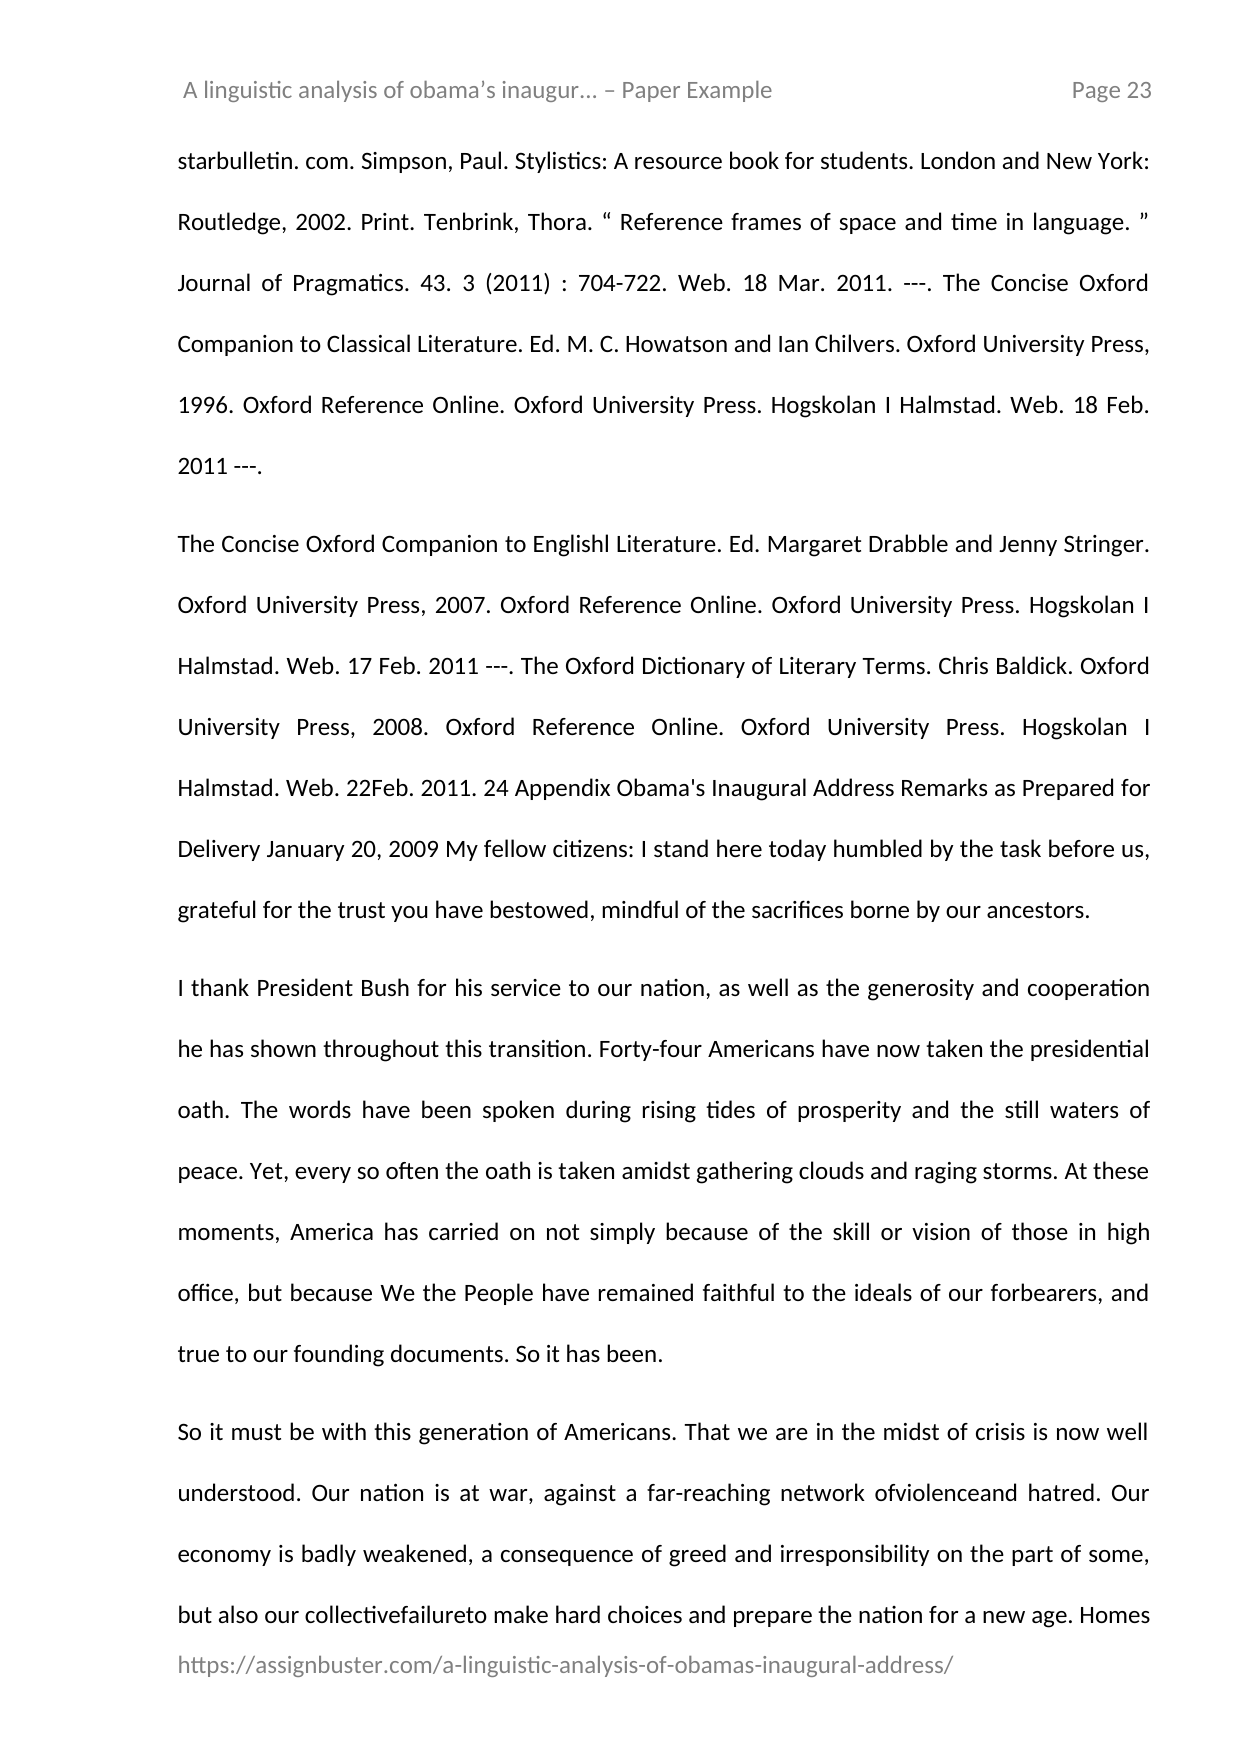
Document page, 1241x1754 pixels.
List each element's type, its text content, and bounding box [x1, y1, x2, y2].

text The Concise Oxford Companion to Englishl Literature. Ed. Margaret Drabble and Jenny Stringer. Oxford University Press, 2007. Oxford Reference Online. Oxford University Press. Hogskolan I Halmstad. Web. 17 Feb. 2011 ---. The Oxford Dictionary of Literary Terms. Chris Baldick. Oxford University Press, 2008. Oxford Reference Online. Oxford University Press. Hogskolan I Halmstad. Web. 22Feb. 2011. 24 Appendix Obama's Inaugural Address Remarks as Prepared for Delivery January 20, 2009 My fellow citizens: I stand here today humbled by the task before us, grateful for the trust you have bestowed, mindful of the sacrifices borne by our ancestors. [177, 528, 1152, 925]
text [177, 1416, 1152, 1629]
text I thank President Bush for his service to our nation, as well as the generosity and cooperation he has shown throughout this transition. Forty-four Americans have now taken the presidential oath. The words have been spoken during rising tides of prosperity and the still waters of peace. Yet, every so often the oath is taken amidst gathering clouds and raging storms. At these moments, America has carried on not simply because of the skill or vision of those in high office, but because We the People have remained faithful to the ideals of our forbearers, and true to our founding documents. So it has been. [177, 972, 1152, 1369]
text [177, 145, 1152, 481]
